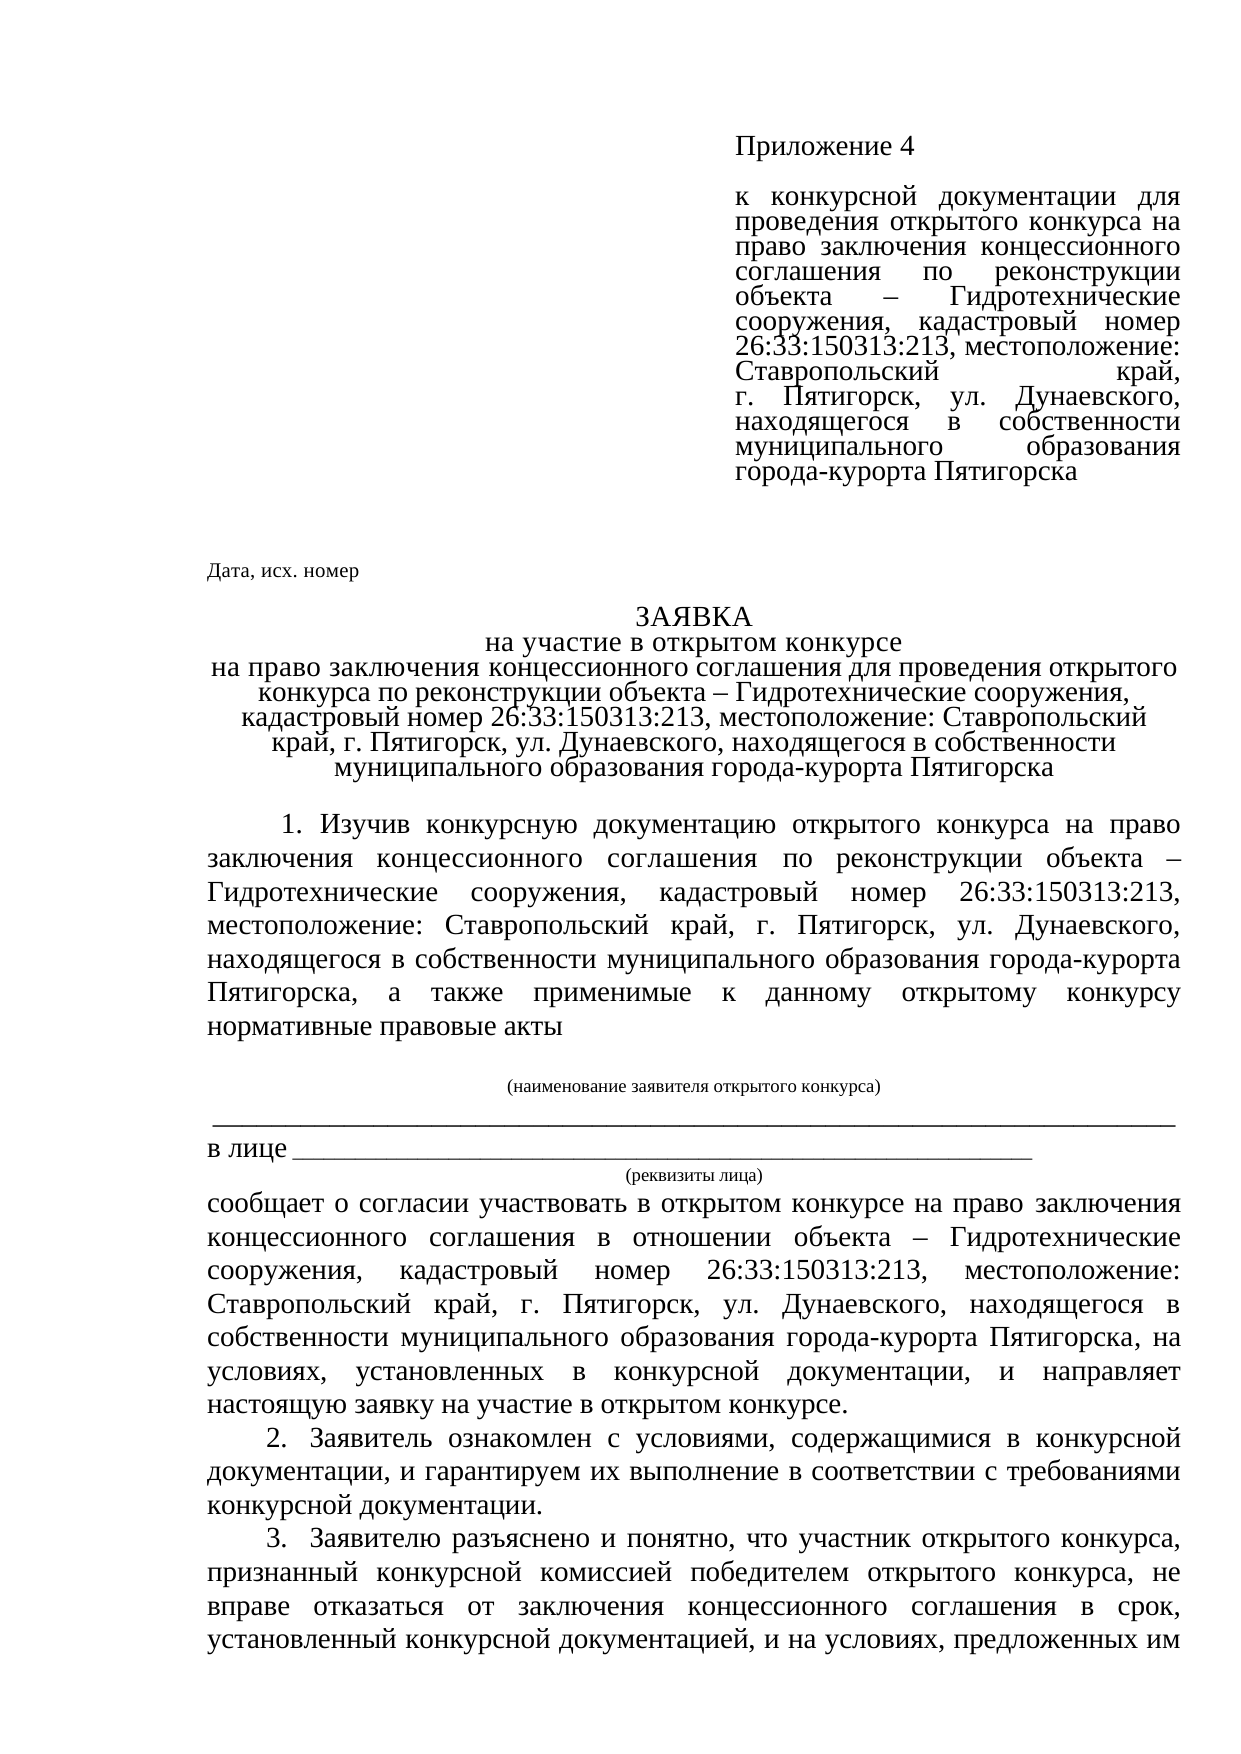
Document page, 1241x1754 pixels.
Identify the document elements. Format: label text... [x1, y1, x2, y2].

text на право заключения концессионного соглашения для проведения открытого конкурса по реконструкции объекта – Гидротехнические сооружения, кадастровый номер 26:33:150313:213, местоположение: Ставропольский край, г. Пятигорск, ул. Дунаевского, находящегося в собственности муниципального образования города-курорта Пятигорска [207, 657, 1181, 782]
text Дата, исх. номер [207, 558, 1181, 582]
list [207, 1521, 1181, 1655]
text 1. Изучив конкурсную документацию открытого конкурса на право заключения концессионного соглашения по реконструкции объекта – Гидротехнические сооружения, кадастровый номер 26:33:150313:213, местоположение: Ставропольский край, г. Пятигорск, ул. Дунаевского, находящегося в собственности муниципального образования города-курорта Пятигорска, а также применимые к данному открытому конкурсу нормативные правовые акты [207, 807, 1181, 1041]
text ЗАЯВКА [207, 607, 1181, 632]
text __________________________________________________________________ [207, 1096, 1181, 1130]
text (наименование заявителя открытого конкурса) [207, 1075, 1181, 1096]
text в лице _______________________________________________________________________ [207, 1130, 1181, 1163]
text сообщает о согласии участвовать в открытом конкурсе на право заключения концессионного соглашения в отношении объекта – Гидротехнические сооружения, кадастровый номер 26:33:150313:213, местоположение: Ставропольский край, г. Пятигорск, ул. Дунаевского, находящегося в собственности муниципального образования города-курорта Пятигорска, на условиях, установленных в конкурсной документации, и направляет настоящую заявку на участие в открытом конкурсе. [207, 1185, 1181, 1420]
list Заявитель ознакомлен с условиями, содержащимися в конкурсной документации, и гарантируем их выполнение в соответствии с требованиями конкурсной документации. [207, 1420, 1181, 1521]
text (реквизиты лица) [207, 1163, 1181, 1185]
text на участие в открытом конкурсе [207, 632, 1181, 657]
table_header Приложение 4 к конкурсной документации для проведения открытого конкурса на право заключения концессионного соглашения по реконструкции объекта – Гидротехнические сооружения, кадастровый номер 26:33:150313:213, местоположение: Ставропольский край, г. Пятигорск, ул. Дунаевского, находящегося в собственности муниципального образования города-курорта Пятигорска [724, 135, 1181, 510]
